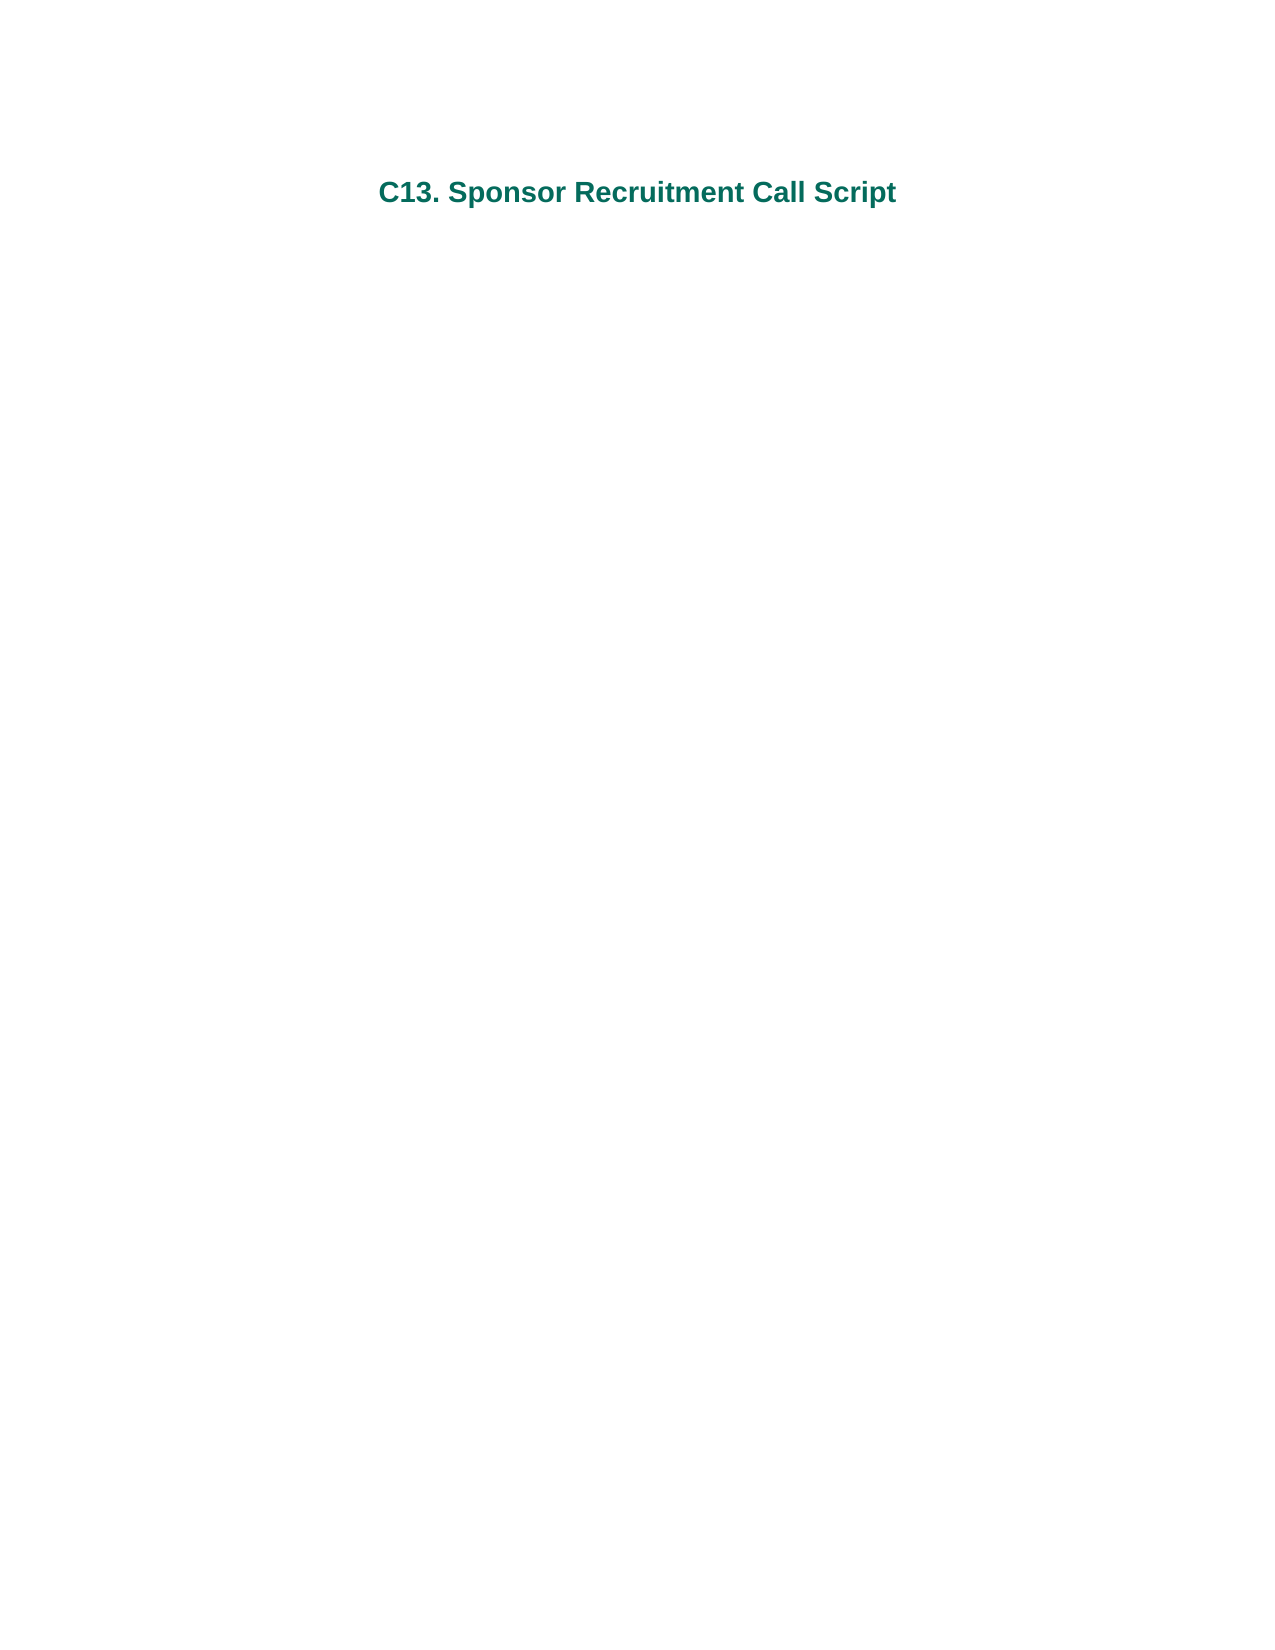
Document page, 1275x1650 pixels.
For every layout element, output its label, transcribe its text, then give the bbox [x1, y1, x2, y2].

text C13. Sponsor Recruitment Call Script [150, 175, 1125, 208]
